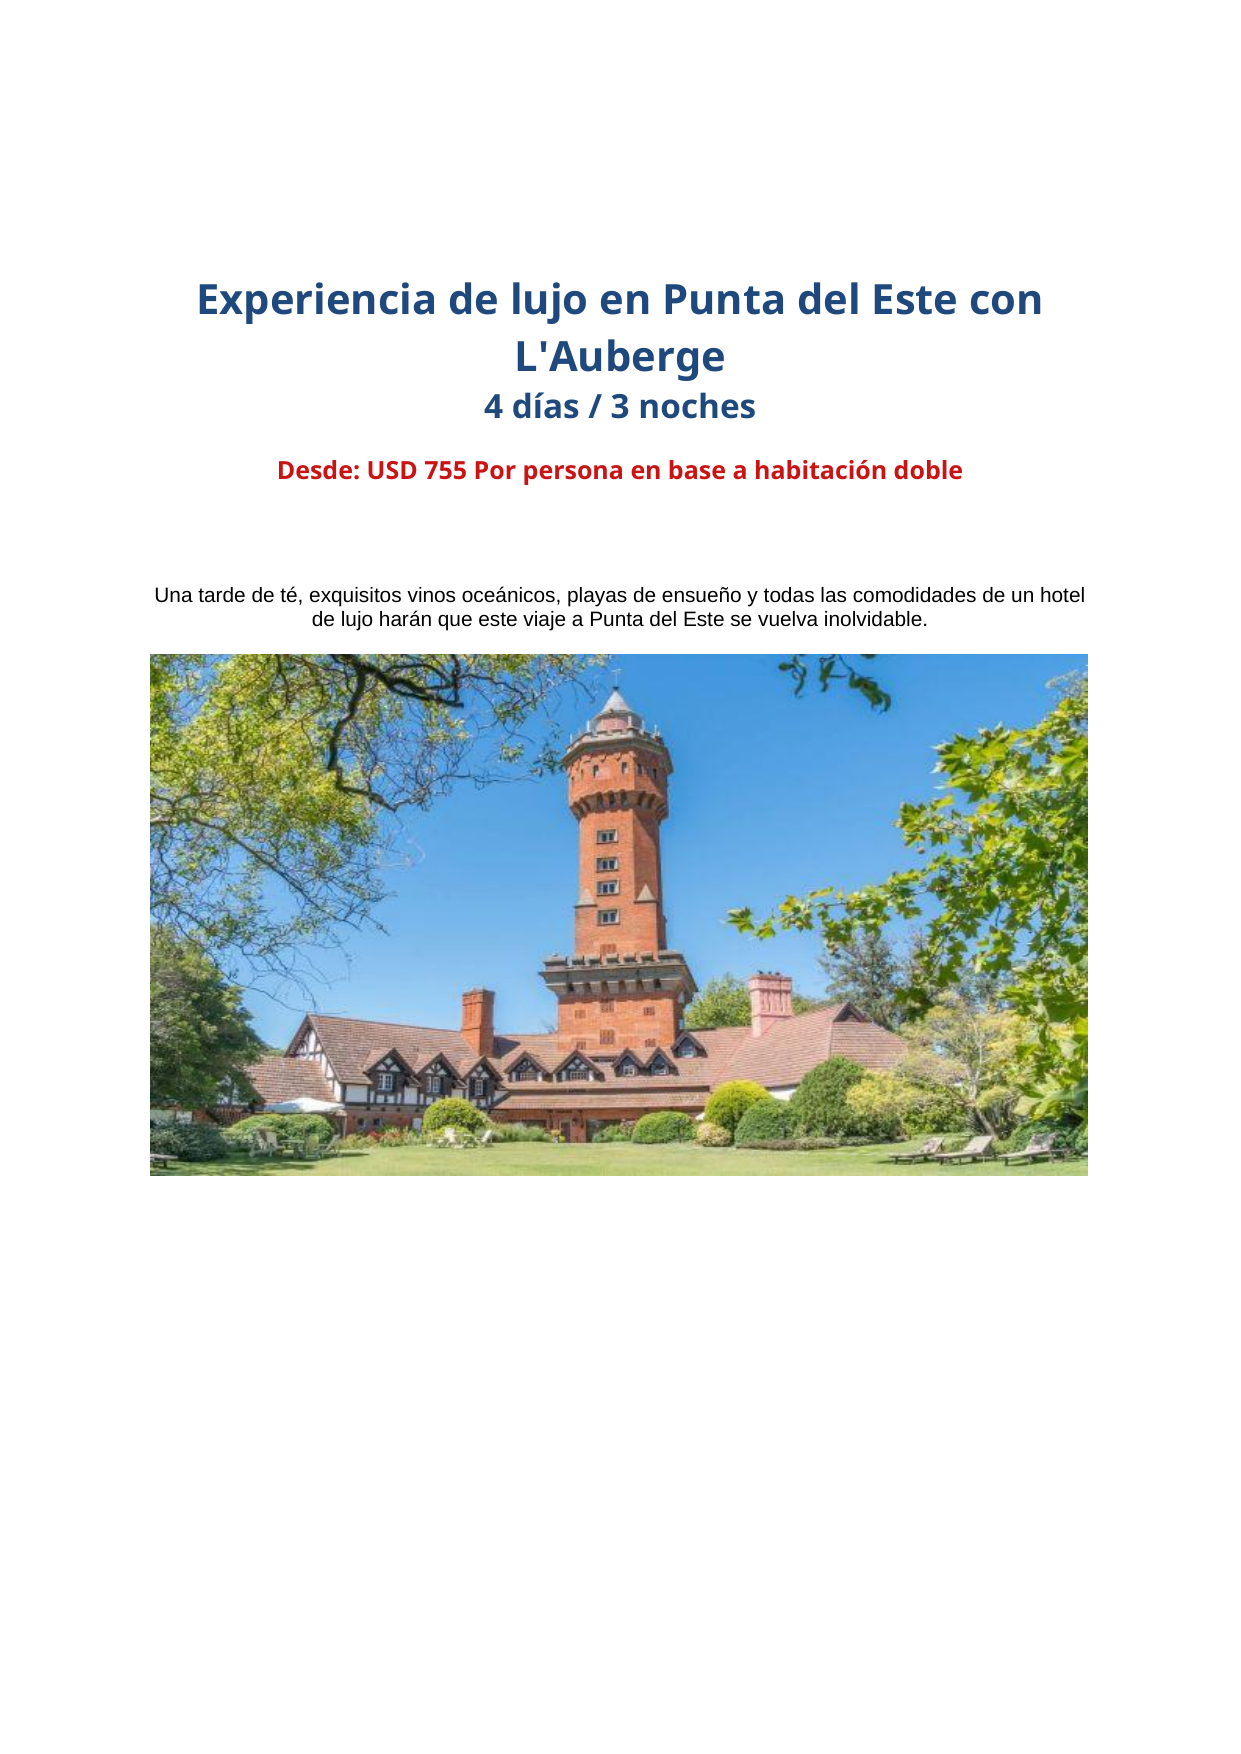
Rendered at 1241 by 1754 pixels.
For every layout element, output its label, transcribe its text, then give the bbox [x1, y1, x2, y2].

text Desde: USD 755 Por persona en base a habitación doble [150, 453, 1090, 487]
picture [150, 654, 1088, 1176]
text 4 días / 3 noches [150, 383, 1090, 429]
text Experiencia de lujo en Punta del Este con L'Auberge [150, 270, 1090, 383]
text Una tarde de té, exquisitos vinos oceánicos, playas de ensueño y todas las comodidades de un hotel de lujo harán que este viaje a Punta del Este se vuelva inolvidable. [150, 583, 1090, 631]
